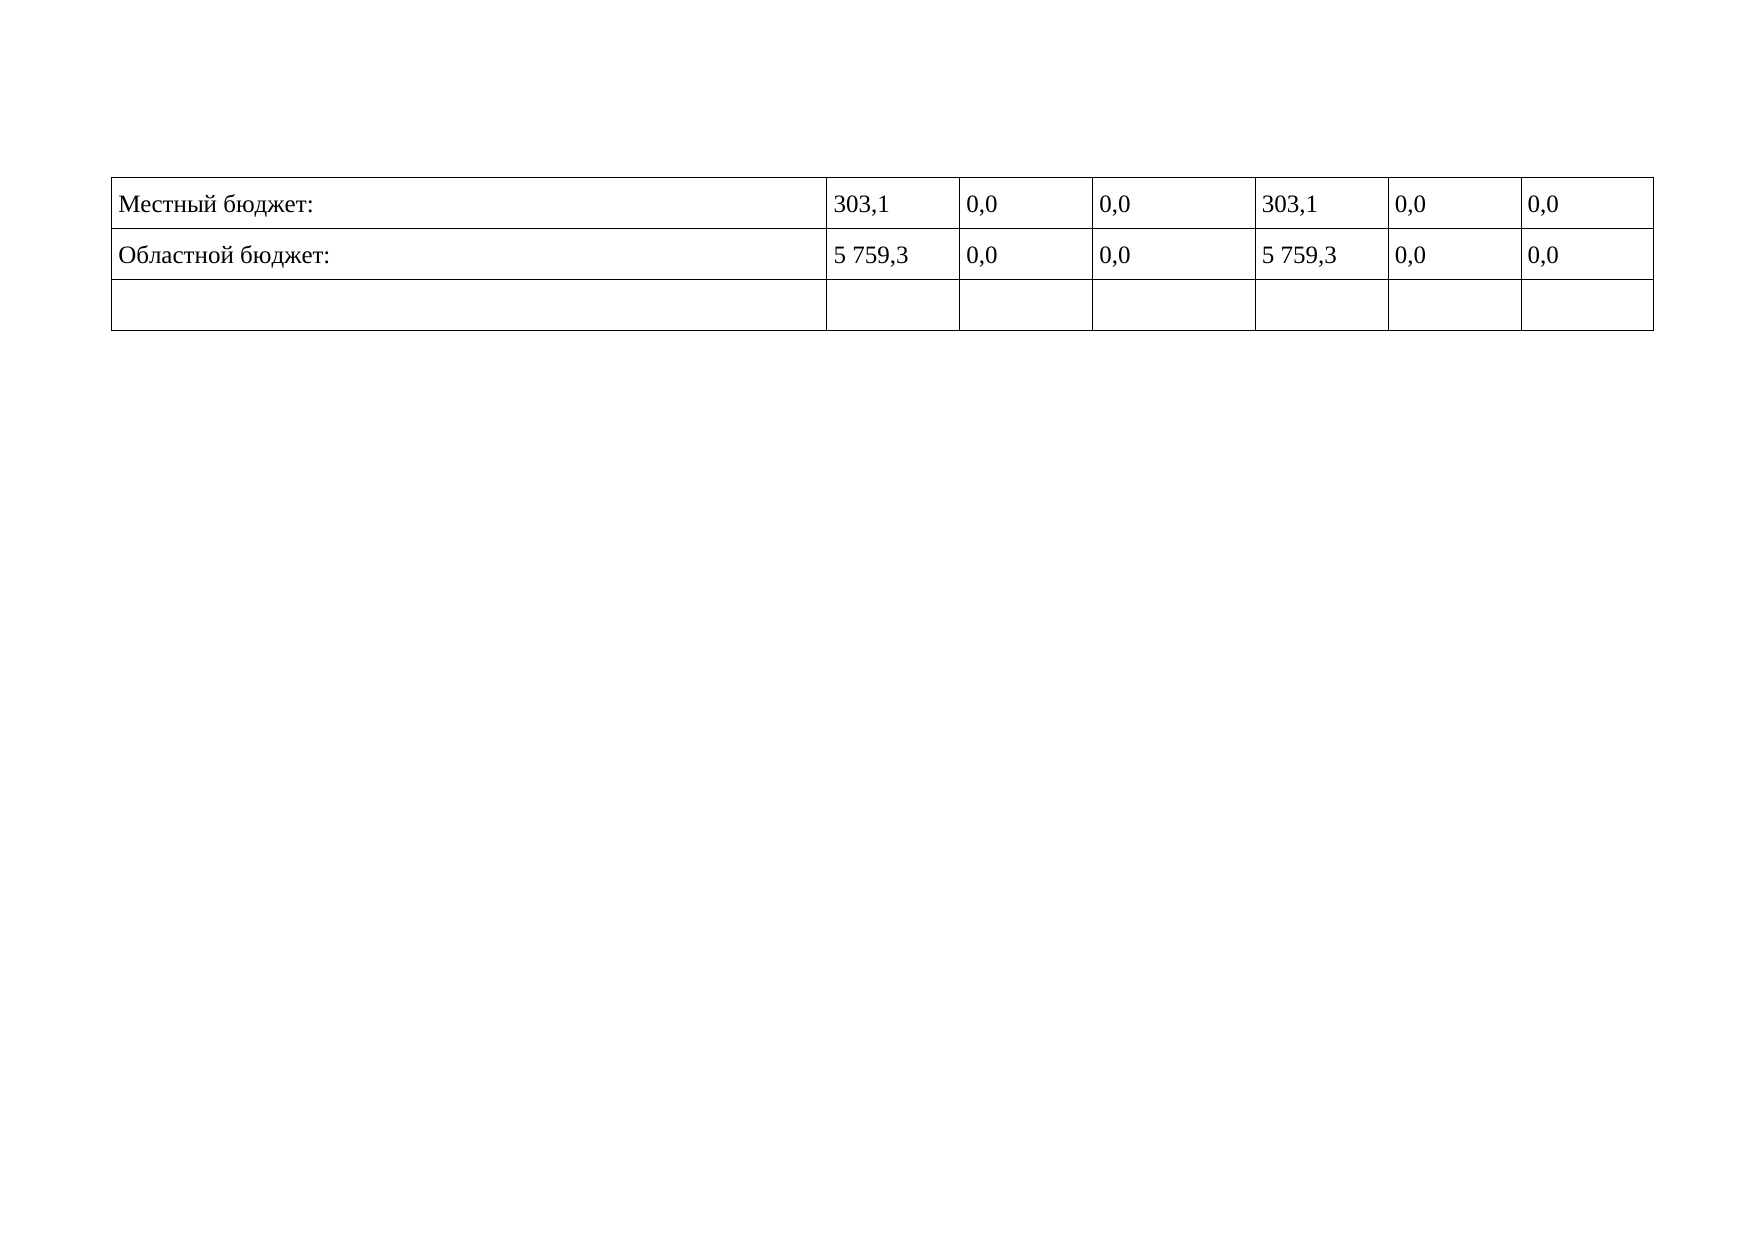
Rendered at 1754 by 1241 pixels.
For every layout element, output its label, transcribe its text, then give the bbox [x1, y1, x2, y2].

table_cell [112, 280, 826, 330]
table_cell 5 759,3 [1256, 229, 1388, 279]
table_cell Областной бюджет: [112, 229, 826, 279]
table_cell Местный бюджет: [112, 178, 826, 228]
table_cell 0,0 [960, 229, 1092, 279]
table_cell 5 759,3 [827, 229, 959, 279]
table_cell [1256, 280, 1388, 330]
table_cell 0,0 [1389, 178, 1521, 228]
table_cell [1093, 280, 1255, 330]
table_cell 0,0 [1093, 229, 1255, 279]
table_cell [960, 280, 1092, 330]
table_cell 0,0 [960, 178, 1092, 228]
table_cell [827, 280, 959, 330]
table_cell 303,1 [827, 178, 959, 228]
table_cell [1522, 280, 1653, 330]
table_cell 0,0 [1522, 178, 1653, 228]
table_cell [1389, 280, 1521, 330]
table_cell 0,0 [1389, 229, 1521, 279]
table_cell 0,0 [1093, 178, 1255, 228]
table_cell 0,0 [1522, 229, 1653, 279]
table_cell 303,1 [1256, 178, 1388, 228]
